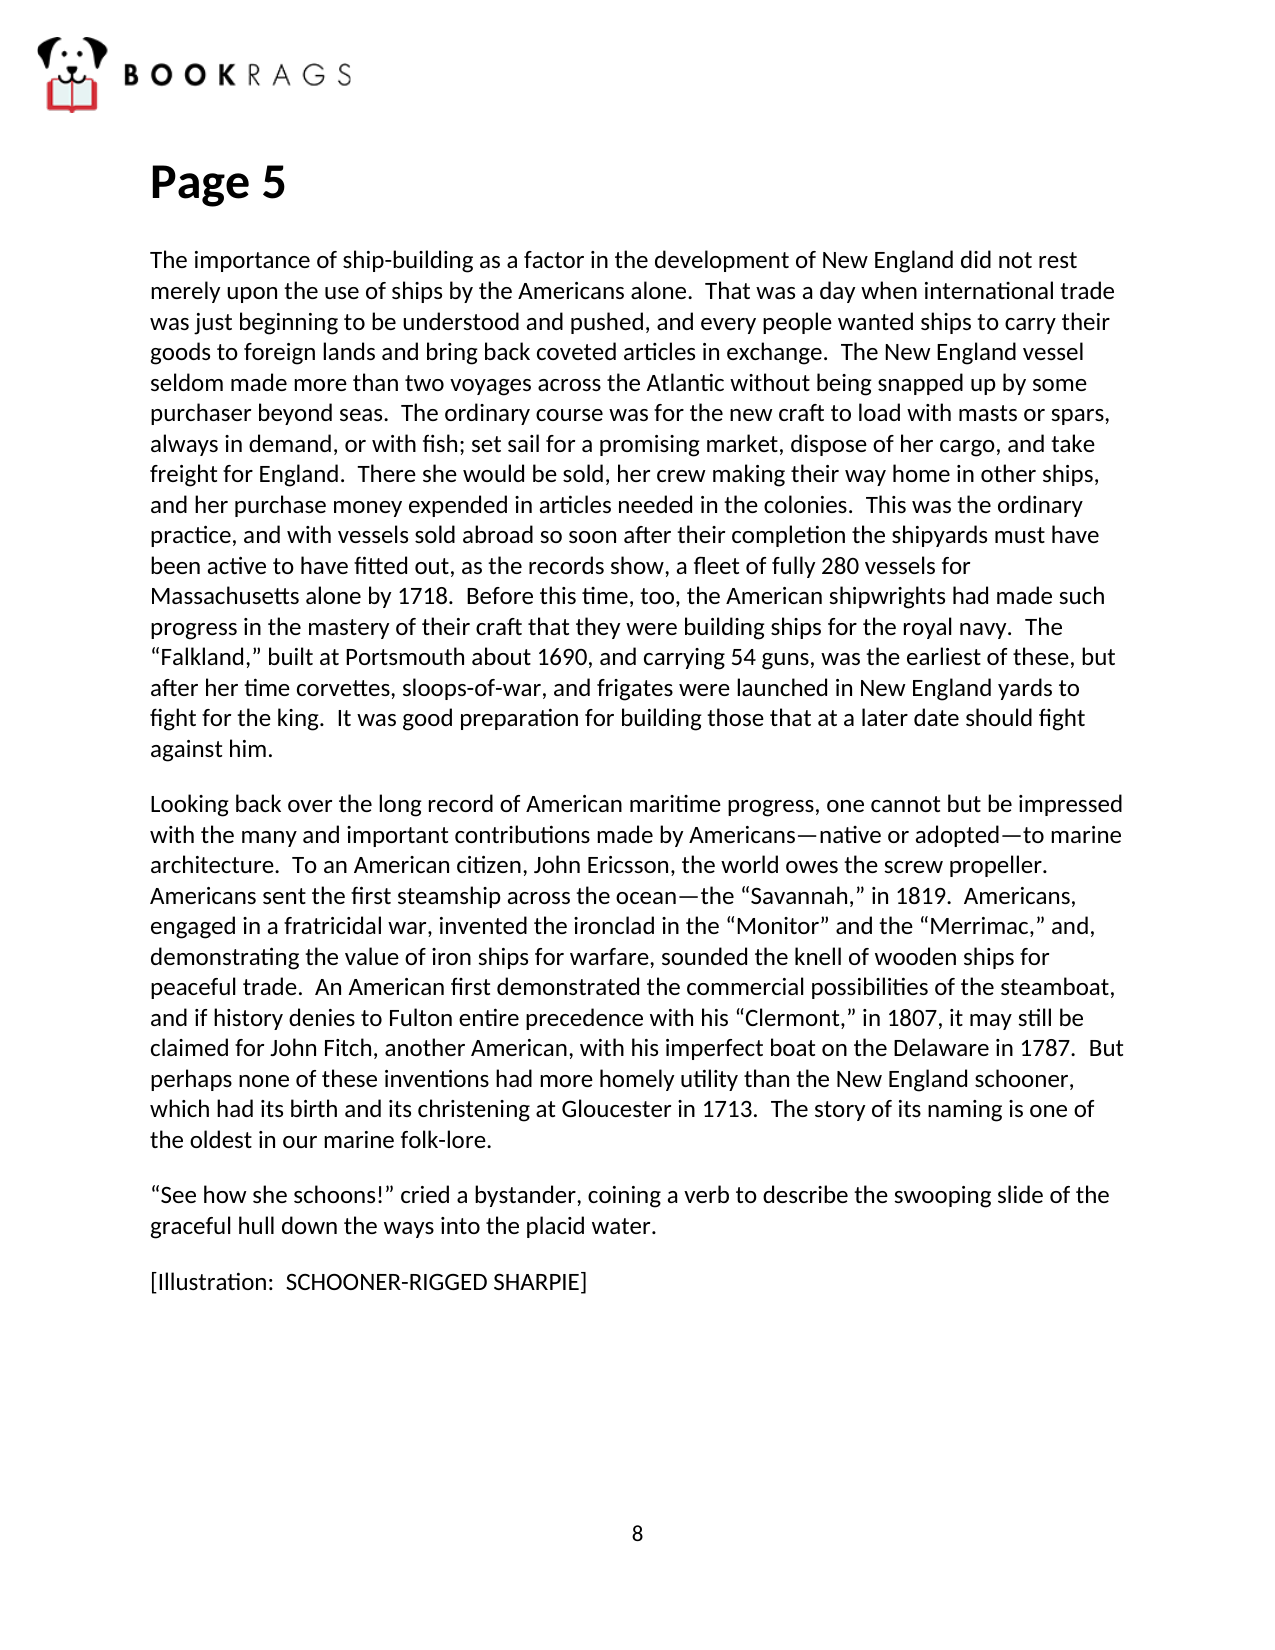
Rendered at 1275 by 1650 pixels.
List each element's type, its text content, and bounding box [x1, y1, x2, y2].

text Looking back over the long record of American maritime progress, one cannot but be impressed with the many and important contributions made by Americans—­native or adopted—­to marine architecture. To an American citizen, John Ericsson, the world owes the screw propeller. Americans sent the first steamship across the ocean—­the “Savannah,” in 1819. Americans, engaged in a fratricidal war, invented the ironclad in the “Monitor” and the “Merrimac,” and, demonstrating the value of iron ships for warfare, sounded the knell of wooden ships for peaceful trade. An American first demonstrated the commercial possibilities of the steamboat, and if history denies to Fulton entire precedence with his “Clermont,” in 1807, it may still be claimed for John Fitch, another American, with his imperfect boat on the Delaware in 1787. But perhaps none of these inventions had more homely utility than the New England schooner, which had its birth and its christening at Gloucester in 1713. The story of its naming is one of the oldest in our marine folk-lore. [150, 788, 1125, 1155]
text [Illustration: SCHOONER-RIGGED SHARPIE] [150, 1266, 1125, 1296]
text The importance of ship-building as a factor in the development of New England did not rest merely upon the use of ships by the Americans alone. That was a day when international trade was just beginning to be understood and pushed, and every people wanted ships to carry their goods to foreign lands and bring back coveted articles in exchange. The New England vessel seldom made more than two voyages across the Atlantic without being snapped up by some purchaser beyond seas. The ordinary course was for the new craft to load with masts or spars, always in demand, or with fish; set sail for a promising market, dispose of her cargo, and take freight for England. There she would be sold, her crew making their way home in other ships, and her purchase money expended in articles needed in the colonies. This was the ordinary practice, and with vessels sold abroad so soon after their completion the shipyards must have been active to have fitted out, as the records show, a fleet of fully 280 vessels for Massachusetts alone by 1718. Before this time, too, the American shipwrights had made such progress in the mastery of their craft that they were building ships for the royal navy. The “Falkland,” built at Portsmouth about 1690, and carrying 54 guns, was the earliest of these, but after her time corvettes, sloops-of-war, and frigates were launched in New England yards to fight for the king. It was good preparation for building those that at a later date should fight against him. [150, 244, 1125, 763]
picture [37, 37, 351, 113]
text Page 5 [150, 150, 1125, 211]
text “See how she schoons!” cried a bystander, coining a verb to describe the swooping slide of the graceful hull down the ways into the placid water. [150, 1180, 1125, 1241]
